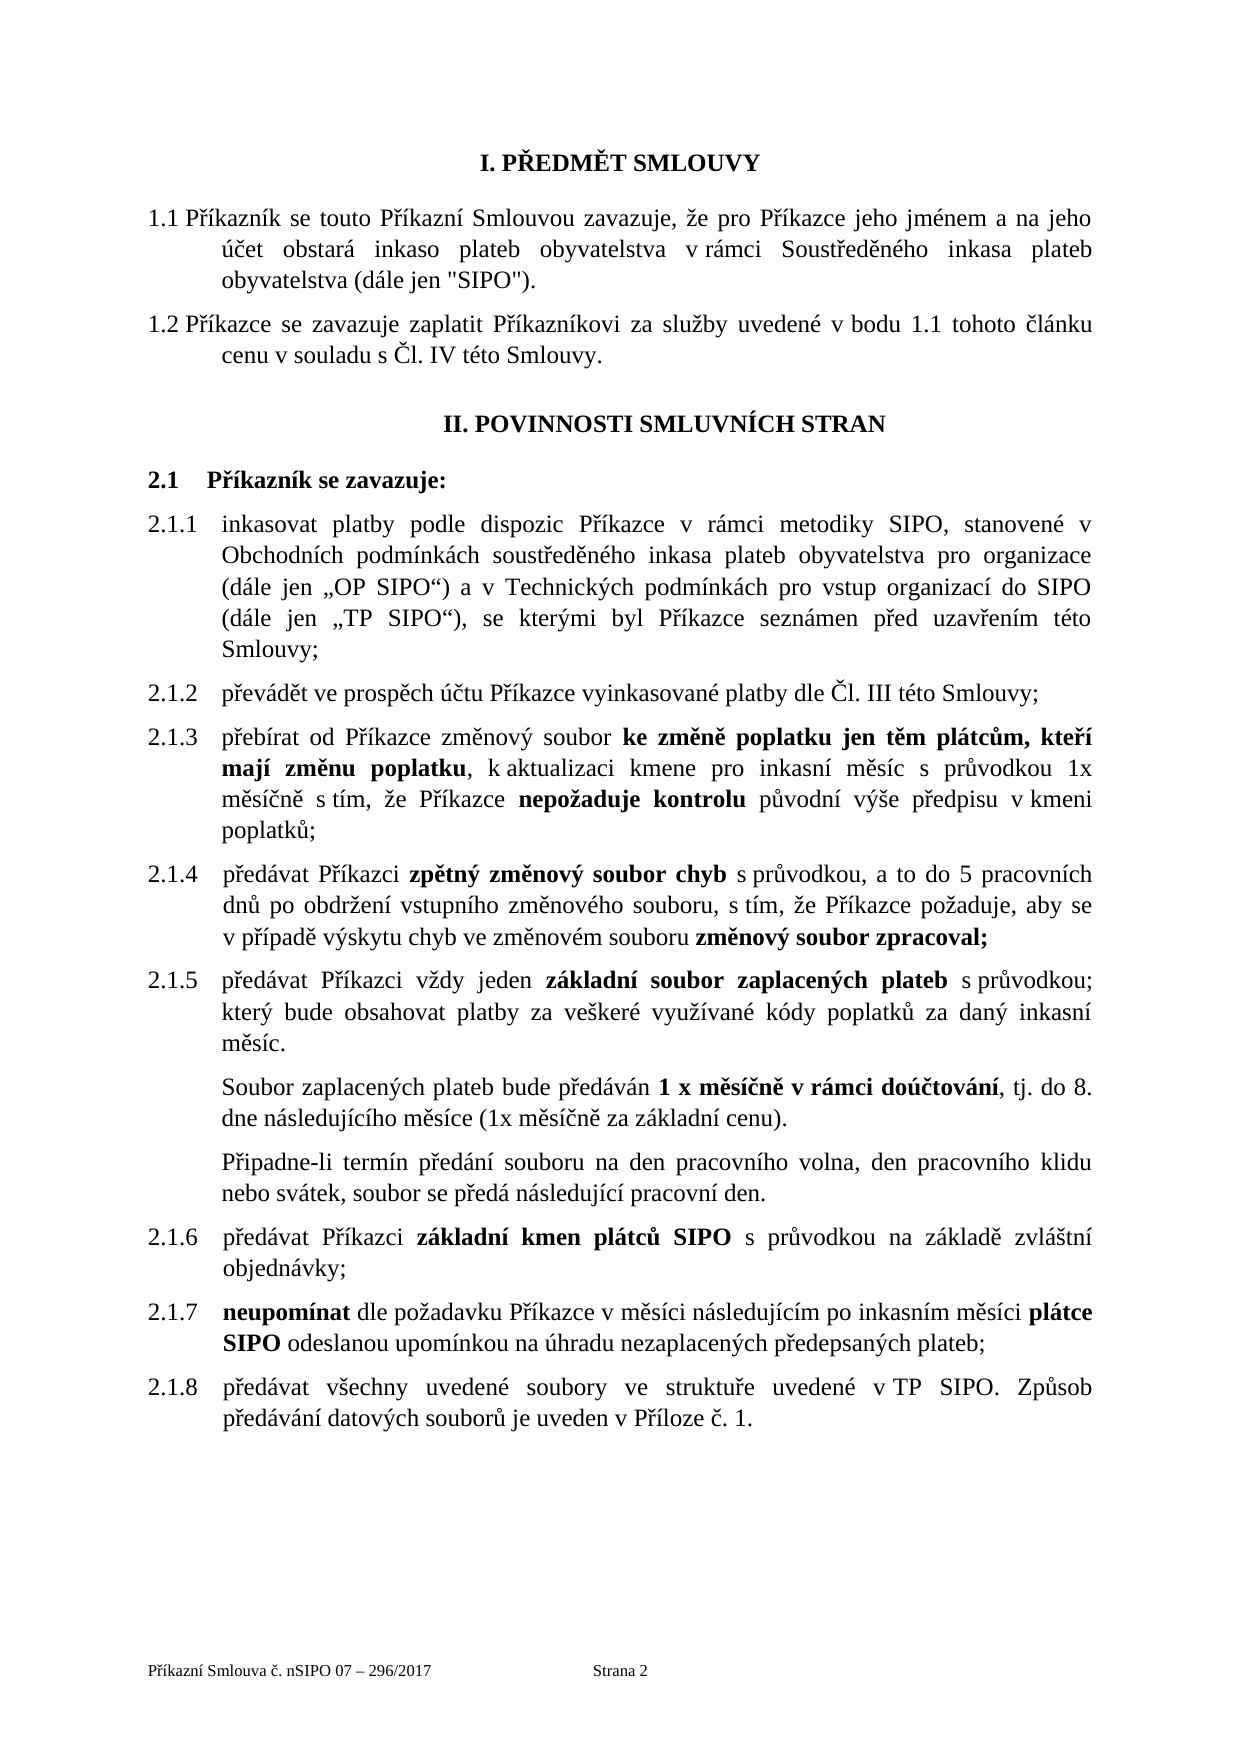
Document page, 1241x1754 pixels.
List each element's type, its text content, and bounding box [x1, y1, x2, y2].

title I. PŘEDMĚT SMLOUVY [148, 148, 1093, 176]
text 2.1 Příkazník se zavazuje: [148, 464, 1093, 495]
text II. POVINNOSTI SMLUVNÍCH STRAN [148, 408, 1093, 439]
list předávat Příkazci vždy jeden základní soubor zaplacených plateb s průvodkou; který bude obsahovat platby za veškeré využívané kódy poplatků za daný inkasní měsíc. [148, 964, 1093, 1058]
list Příkazník se touto Příkazní Smlouvou zavazuje, že pro Příkazce jeho jménem a na jeho účet obstará inkaso plateb obyvatelstva v rámci Soustředěného inkasa plateb obyvatelstva (dále jen "SIPO"). [148, 201, 1093, 295]
list předávat Příkazci základní kmen plátců SIPO s průvodkou na základě zvláštní objednávky; [148, 1220, 1093, 1283]
text Připadne-li termín předání souboru na den pracovního volna, den pracovního klidu nebo svátek, soubor se předá následující pracovní den. [221, 1145, 1093, 1208]
list předávat všechny uvedené soubory ve struktuře uvedené v TP SIPO. Způsob předávání datových souborů je uveden v Příloze č. 1. [148, 1370, 1093, 1433]
text Soubor zaplacených plateb bude předáván 1 x měsíčně v rámci doúčtování, tj. do 8. dne následujícího měsíce (1x měsíčně za základní cenu). [221, 1070, 1093, 1133]
list předávat Příkazci zpětný změnový soubor chyb s průvodkou, a to do 5 pracovních dnů po obdržení vstupního změnového souboru, s tím, že Příkazce požaduje, aby se v případě výskytu chyb ve změnovém souboru změnový soubor zpracoval; [148, 858, 1093, 951]
list přebírat od Příkazce změnový soubor ke změně poplatku jen těm plátcům, kteří mají změnu poplatku, k aktualizaci kmene pro inkasní měsíc s průvodkou 1x měsíčně s tím, že Příkazce nepožaduje kontrolu původní výše předpisu v kmeni poplatků; [148, 720, 1093, 845]
list převádět ve prospěch účtu Příkazce vyinkasované platby dle Čl. III této Smlouvy; [148, 676, 1093, 708]
list neupomínat dle požadavku Příkazce v měsíci následujícím po inkasním měsíci plátce SIPO odeslanou upomínkou na úhradu nezaplacených předepsaných plateb; [148, 1295, 1093, 1358]
list Příkazce se zavazuje zaplatit Příkazníkovi za služby uvedené v bodu 1.1 tohoto článku cenu v souladu s Čl. IV této Smlouvy. [148, 308, 1093, 370]
list inkasovat platby podle dispozic Příkazce v rámci metodiky SIPO, stanovené v Obchodních podmínkách soustředěného inkasa plateb obyvatelstva pro organizace (dále jen „OP SIPO“) a v Technických podmínkách pro vstup organizací do SIPO (dále jen „TP SIPO“), se kterými byl Příkazce seznámen před uzavřením této Smlouvy; [148, 508, 1093, 664]
